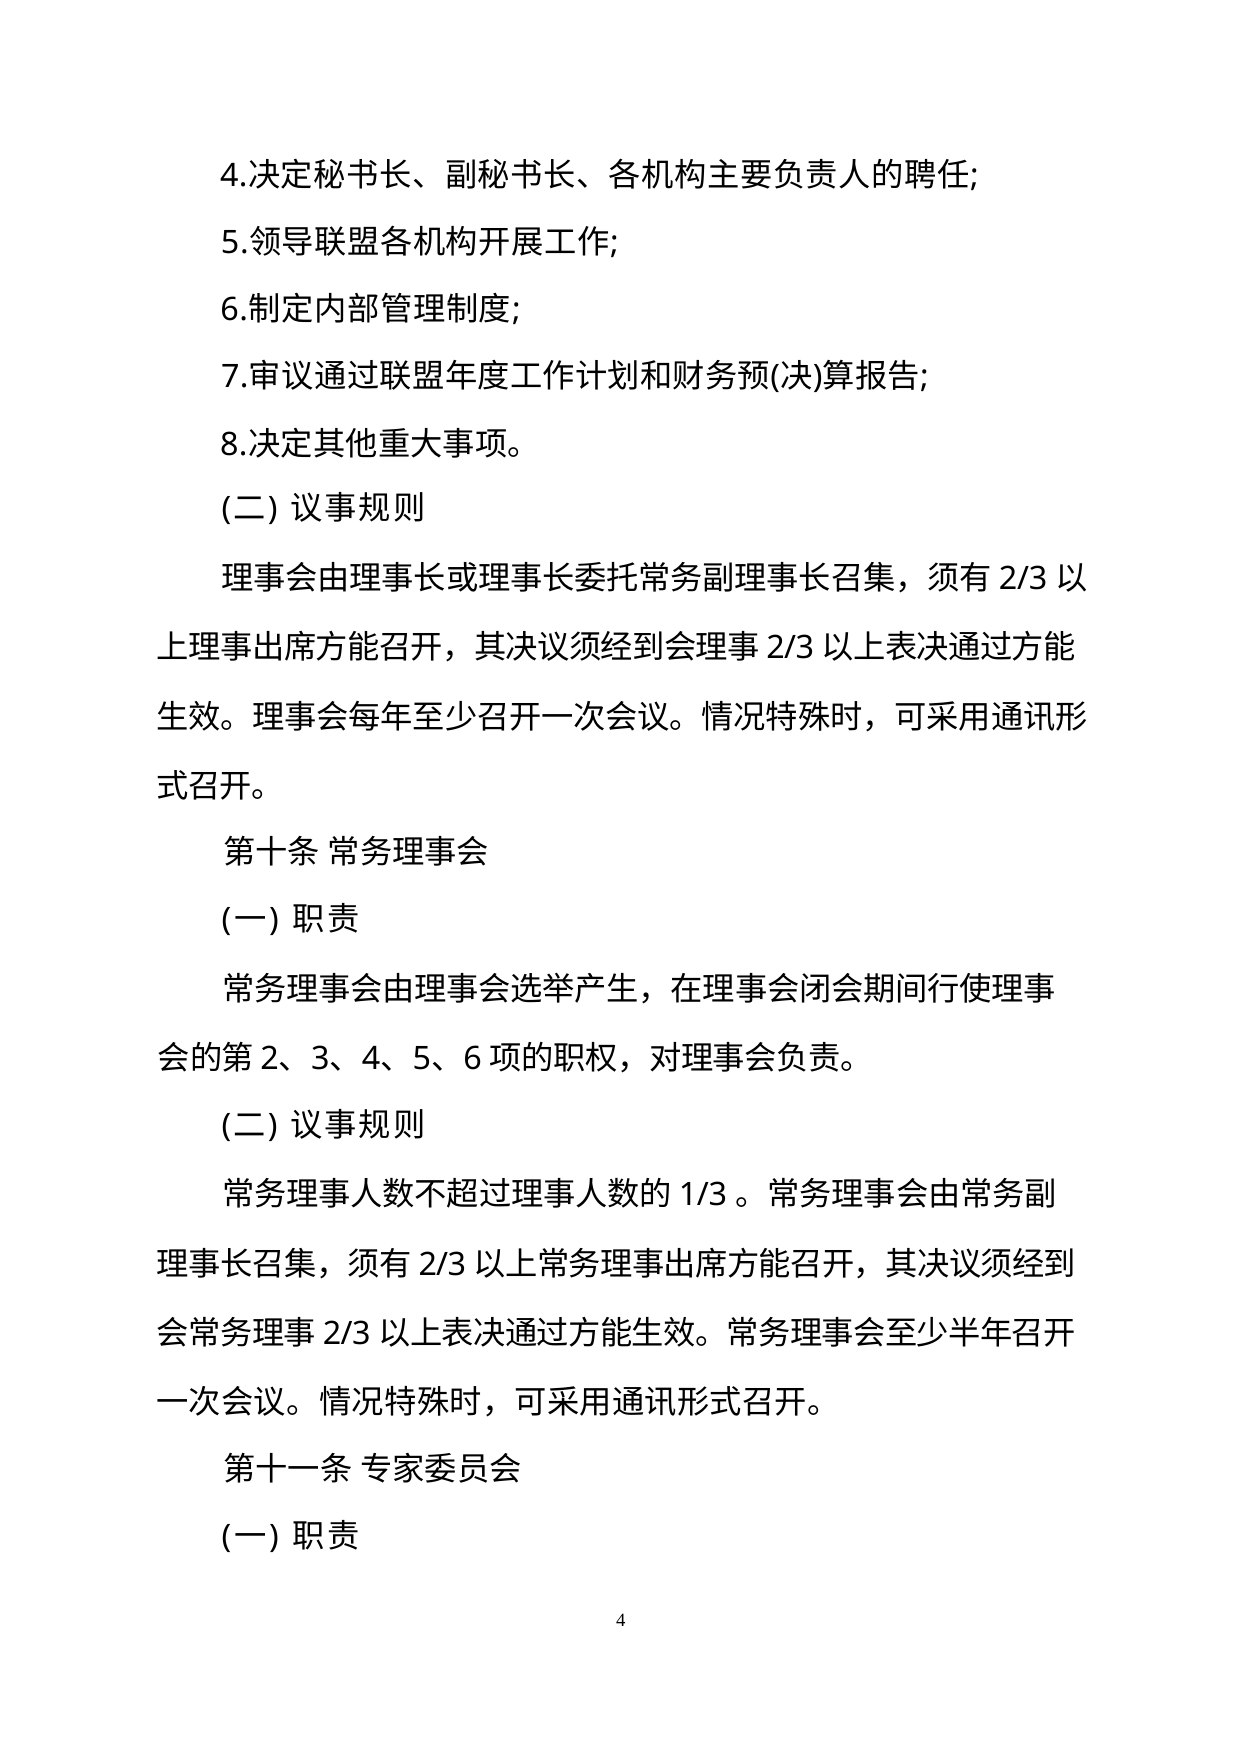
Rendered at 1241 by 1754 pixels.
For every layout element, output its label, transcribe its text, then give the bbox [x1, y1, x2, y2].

text 7.审议通过联盟年度工作计划和财务预(决)算报告; [221, 350, 1088, 397]
text (二) 议事规则 [221, 1101, 1088, 1145]
text 常务理事会由理事会选举产生，在理事会闭会期间行使理事会的第 2、3、4、5、6 项的职权，对理事会负责。 [158, 962, 1087, 1079]
text (一) 职责 [221, 896, 1088, 939]
text 第十一条 专家委员会 [223, 1446, 1088, 1489]
text 8.决定其他重大事项。 [220, 417, 1088, 464]
text 5.领导联盟各机构开展工作; [221, 216, 1088, 263]
text 理事会由理事长或理事长委托常务副理事长召集，须有 2/3 以上理事出席方能召开，其决议须经到会理事 2/3 以上表决通过方能生效。理事会每年至少召开一次会议。情况特殊时，可采用通讯形式召开。 [156, 552, 1088, 807]
text 常务理事人数不超过理事人数的 1/3 。常务理事会由常务副理事长召集，须有 2/3 以上常务理事出席方能召开，其决议须经到会常务理事 2/3 以上表决通过方能生效。常务理事会至少半年召开一次会议。情况特殊时，可采用通讯形式召开。 [156, 1168, 1088, 1423]
text 第十条 常务理事会 [223, 829, 1088, 872]
text (二) 议事规则 [221, 485, 1088, 528]
text 4.决定秘书长、副秘书长、各机构主要负责人的聘任; [220, 149, 1088, 196]
text 6.制定内部管理制度; [220, 283, 1088, 330]
text (一) 职责 [221, 1512, 1088, 1556]
